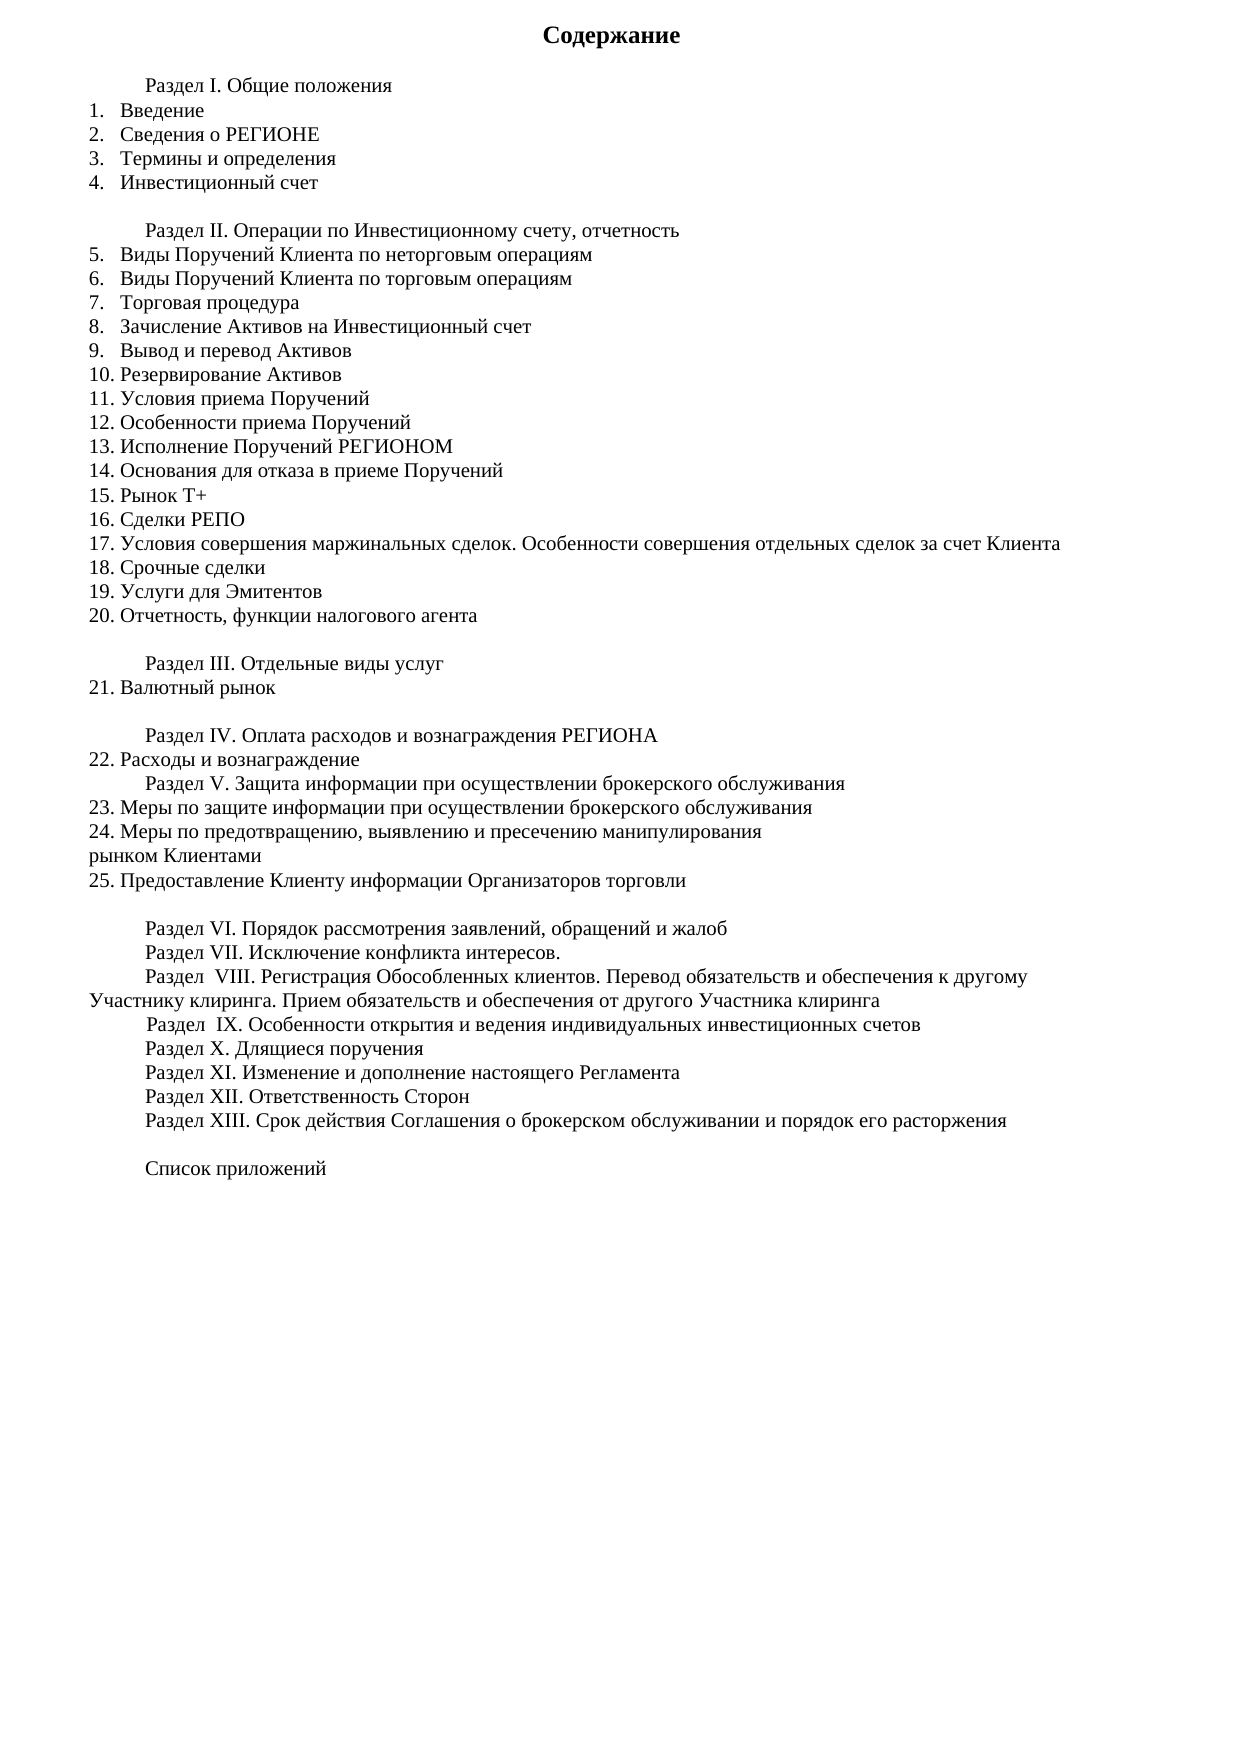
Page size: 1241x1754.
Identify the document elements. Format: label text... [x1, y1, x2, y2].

text 18. Срочные сделки [89, 555, 1128, 579]
text Раздел VIII. Регистрация Обособленных клиентов. Перевод обязательств и обеспечения к другому Участнику клиринга. Прием обязательств и обеспечения от другого Участника клиринга [89, 964, 1128, 1012]
text Раздел IV. Оплата расходов и вознаграждения РЕГИОНА [89, 723, 1128, 747]
text Раздел VII. Исключение конфликта интересов. [89, 940, 1128, 964]
text 20. Отчетность, функции налогового агента [89, 603, 1128, 627]
text Раздел XII. Ответственность Сторон [89, 1084, 1128, 1108]
text 14. Основания для отказа в приеме Поручений [89, 458, 1128, 482]
text 24. Меры по предотвращению, выявлению и пресечению манипулирования [89, 819, 1128, 843]
text 17. Условия совершения маржинальных сделок. Особенности совершения отдельных сделок за счет Клиента [89, 531, 1128, 555]
text Список приложений [89, 1156, 1128, 1180]
text Раздел I. Общие положения [89, 73, 1128, 97]
text 9. Вывод и перевод Активов [89, 338, 1128, 362]
text Раздел XI. Изменение и дополнение настоящего Регламента [89, 1060, 1128, 1084]
text Раздел III. Отдельные виды услуг [89, 651, 1128, 675]
text 1. Введение [89, 97, 1128, 122]
text 13. Исполнение Поручений РЕГИОНОМ [89, 434, 1128, 458]
text Раздел X. Длящиеся поручения [89, 1036, 1128, 1060]
text 2. Сведения о РЕГИОНЕ [89, 122, 1128, 146]
text Раздел VI. Порядок рассмотрения заявлений, обращений и жалоб [89, 916, 1128, 940]
text Раздел IX. Особенности открытия и ведения индивидуальных инвестиционных счетов [89, 1012, 1128, 1036]
text рынком Клиентами [89, 843, 1128, 867]
text 8. Зачисление Активов на Инвестиционный счет [89, 314, 1128, 338]
text 6. Виды Поручений Клиента по торговым операциям [89, 266, 1128, 290]
text 25. Предоставление Клиенту информации Организаторов торговли [89, 867, 1128, 892]
text 16. Сделки РЕПО [89, 507, 1128, 531]
text Раздел V. Защита информации при осуществлении брокерского обслуживания [89, 771, 1128, 795]
text 10. Резервирование Активов [89, 362, 1128, 386]
text 3. Термины и определения [89, 146, 1128, 170]
text 4. Инвестиционный счет [89, 170, 1128, 194]
title Содержание [0, 21, 1240, 49]
text 19. Услуги для Эмитентов [89, 579, 1128, 603]
text 5. Виды Поручений Клиента по неторговым операциям [89, 242, 1128, 266]
text Раздел II. Операции по Инвестиционному счету, отчетность [89, 218, 1128, 242]
text 12. Особенности приема Поручений [89, 410, 1128, 434]
text 21. Валютный рынок [89, 675, 1128, 699]
text 11. Условия приема Поручений [89, 386, 1128, 410]
text Раздел XIII. Срок действия Соглашения о брокерском обслуживании и порядок его расторжения [89, 1108, 1128, 1132]
text 23. Меры по защите информации при осуществлении брокерского обслуживания [89, 795, 1128, 819]
text 7. Торговая процедура [89, 290, 1128, 314]
text 22. Расходы и вознаграждение [89, 747, 1128, 771]
text 15. Рынок Т+ [89, 482, 1128, 507]
